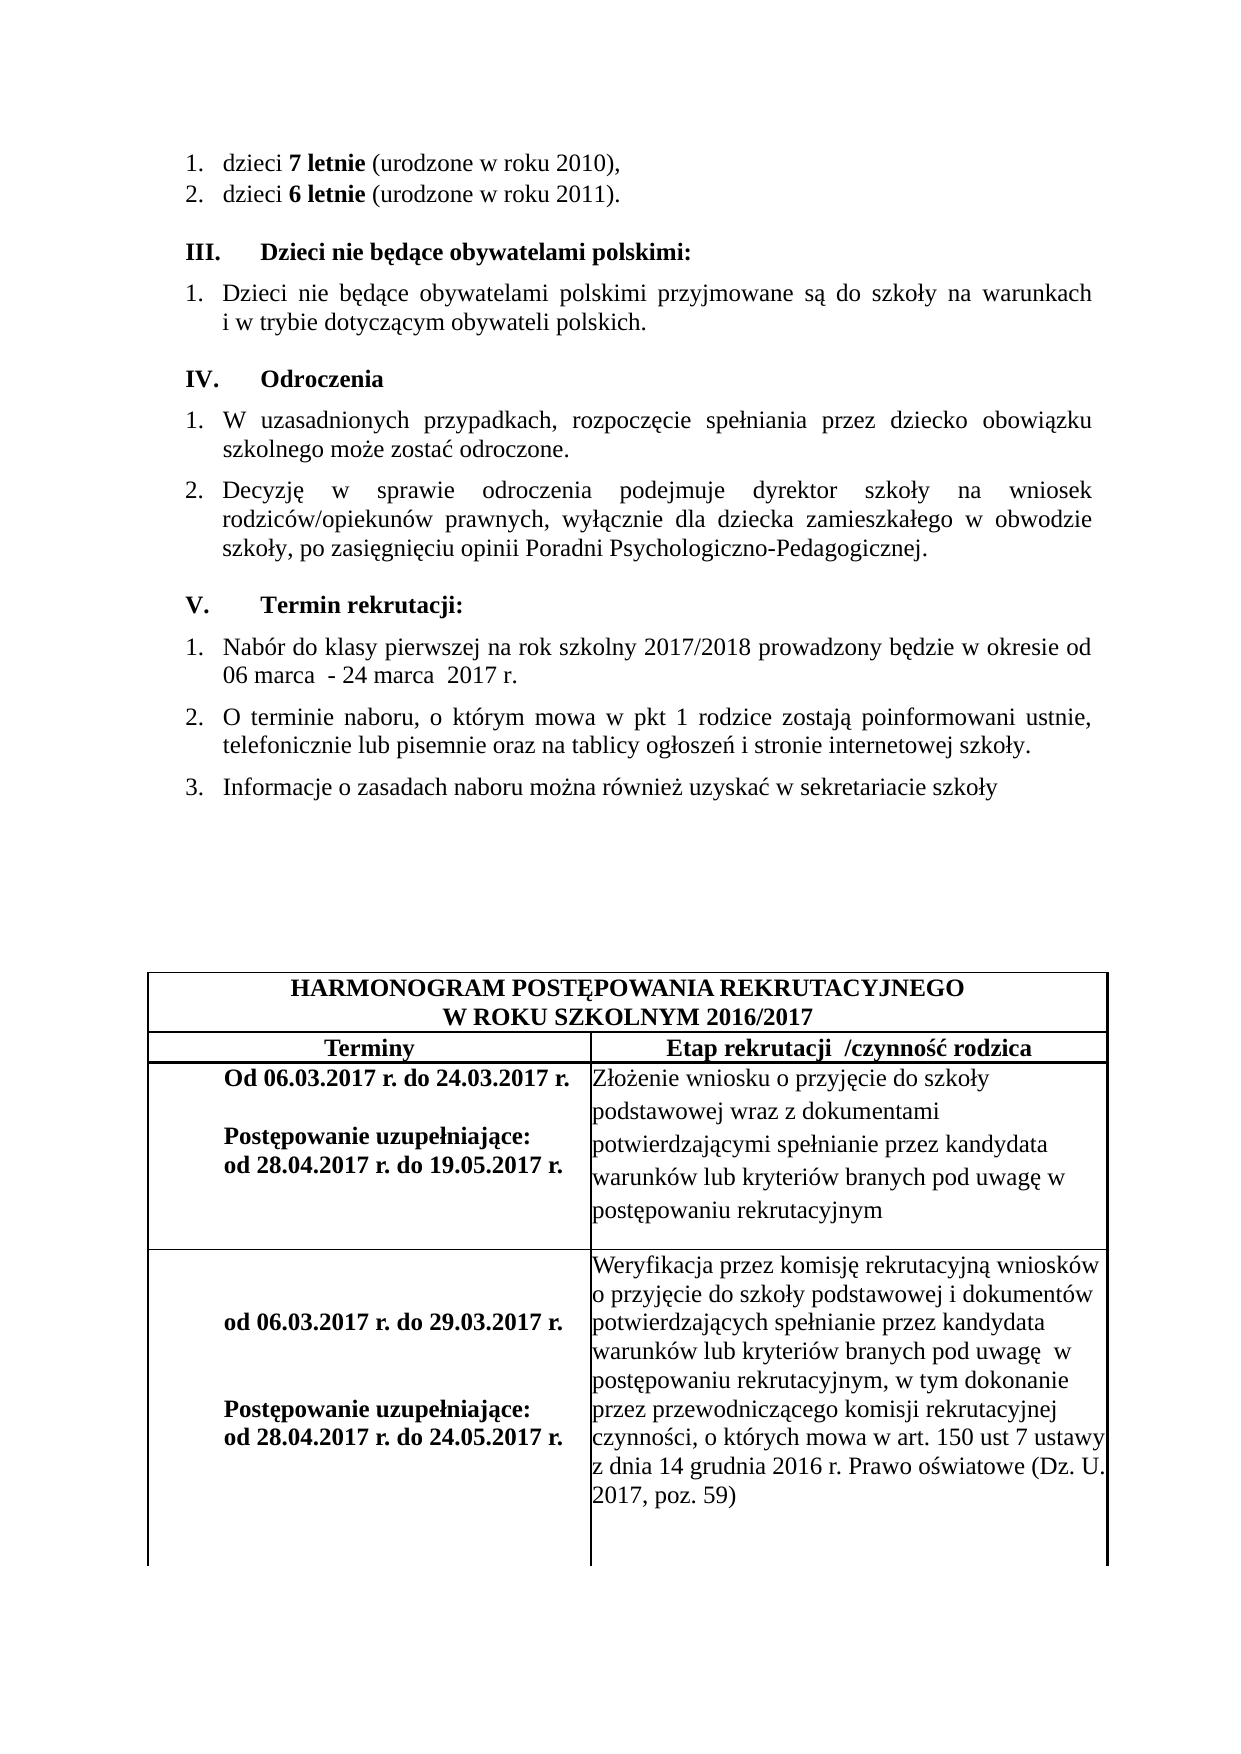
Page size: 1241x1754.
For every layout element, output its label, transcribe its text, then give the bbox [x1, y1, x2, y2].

subtitle Informacje o zasadach naboru można również uzyskać w sekretariacie szkoły [185, 772, 1093, 800]
table_cell Od 06.03.2017 r. do 24.03.2017 r. Postępowanie uzupełniające: od 28.04.2017 r. do 19.05.2017 r. [149, 1064, 590, 1249]
list dzieci 6 letnie (urodzone w roku 2011). [185, 179, 1093, 208]
table_cell Etap rekrutacji /czynność rodzica [592, 1033, 1106, 1061]
list Odroczenia [185, 364, 1093, 393]
table_header HARMONOGRAM POSTĘPOWANIA REKRUTACYJNEGO W ROKU SZKOLNYM 2016/2017 [149, 973, 1106, 1031]
subtitle O terminie naboru, o którym mowa w pkt 1 rodzice zostają poinformowani ustnie, telefonicznie lub pisemnie oraz na tablicy ogłoszeń i stronie internetowej szkoły. [185, 702, 1093, 759]
list Dzieci nie będące obywatelami polskimi: [185, 237, 1093, 265]
subtitle Termin rekrutacji: [185, 590, 1093, 619]
table_cell Weryfikacja przez komisję rekrutacyjną wniosków o przyjęcie do szkoły podstawowej i dokumentów potwierdzających spełnianie przez kandydata warunków lub kryteriów branych pod uwagę w postępowaniu rekrutacyjnym, w tym dokonanie przez przewodniczącego komisji rekrutacyjnej czynności, o których mowa w art. 150 ust 7 ustawy z dnia 14 grudnia 2016 r. Prawo oświatowe (Dz. U. 2017, poz. 59) [592, 1250, 1106, 1566]
table_cell Terminy [149, 1033, 590, 1061]
list W uzasadnionych przypadkach, rozpoczęcie spełniania przez dziecko obowiązku szkolnego może zostać odroczone. [185, 405, 1093, 463]
table_cell od 06.03.2017 r. do 29.03.2017 r. Postępowanie uzupełniające: od 28.04.2017 r. do 24.05.2017 r. [149, 1250, 590, 1566]
list Dzieci nie będące obywatelami polskimi przyjmowane są do szkoły na warunkach i w trybie dotyczącym obywateli polskich. [185, 278, 1093, 335]
subtitle Nabór do klasy pierwszej na rok szkolny 2017/2018 prowadzony będzie w okresie od 06 marca - 24 marca 2017 r. [185, 632, 1093, 689]
list Decyzję w sprawie odroczenia podejmuje dyrektor szkoły na wniosek rodziców/opiekunów prawnych, wyłącznie dla dziecka zamieszkałego w obwodzie szkoły, po zasięgnięciu opinii Poradni Psychologiczno-Pedagogicznej. [185, 475, 1093, 562]
table_cell Złożenie wniosku o przyjęcie do szkoły podstawowej wraz z dokumentami potwierdzającymi spełnianie przez kandydata warunków lub kryteriów branych pod uwagę w postępowaniu rekrutacyjnym [592, 1064, 1106, 1249]
list dzieci 7 letnie (urodzone w roku 2010), [185, 148, 1093, 176]
